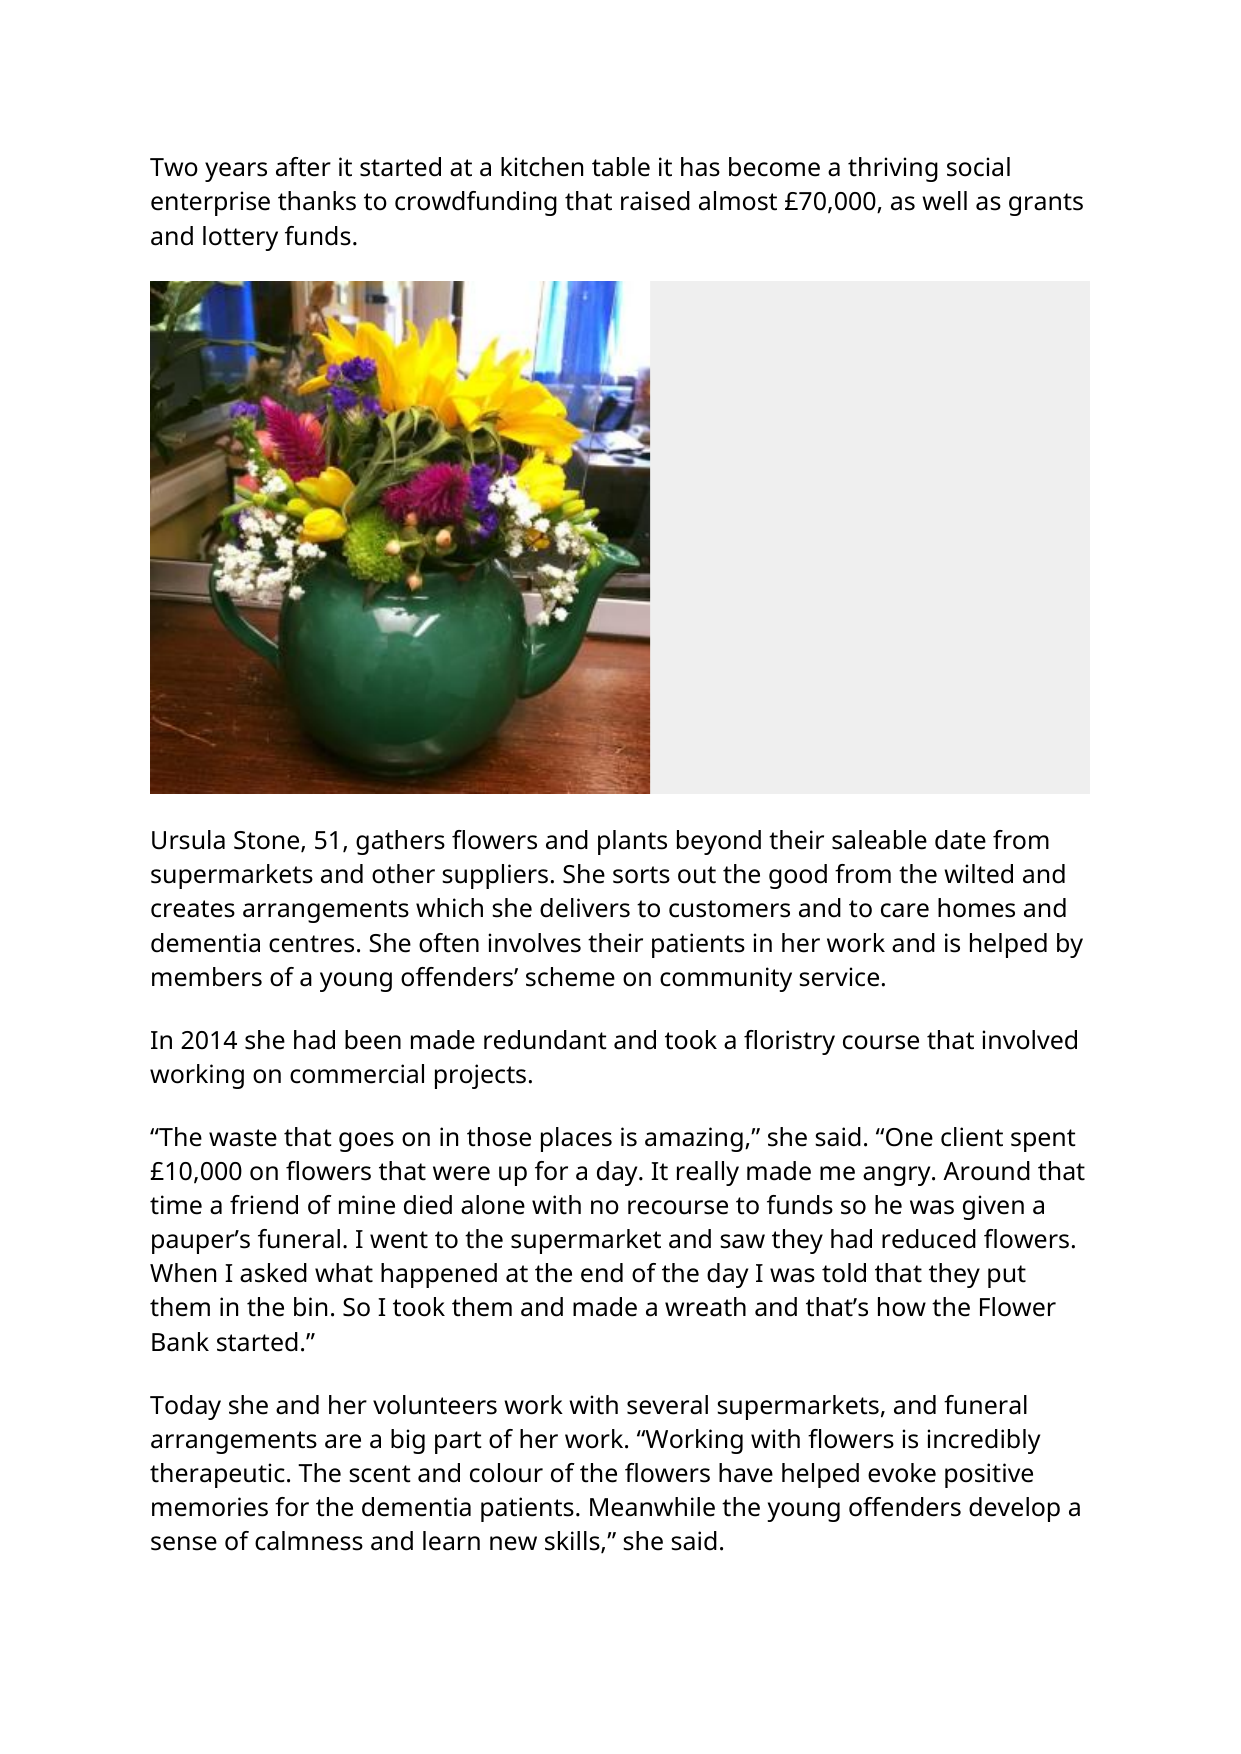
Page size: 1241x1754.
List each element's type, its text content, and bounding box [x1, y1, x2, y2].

text “The waste that goes on in those places is amazing,” she said. “One client spent £10,000 on flowers that were up for a day. It really made me angry. Around that time a friend of mine died alone with no recourse to funds so he was given a pauper’s funeral. I went to the supermarket and saw they had reduced flowers. When I asked what happened at the end of the day I was told that they put them in the bin. So I took them and made a wreath and that’s how the Flower Bank started.” [150, 1120, 1090, 1358]
text Two years after it started at a kitchen table it has become a thriving social enterprise thanks to crowdfunding that raised almost £70,000, as well as grants and lottery funds. [150, 150, 1090, 252]
text In 2014 she had been made redundant and took a floristry course that involved working on commercial projects. [150, 1022, 1090, 1091]
text Ursula Stone, 51, gathers flowers and plants beyond their saleable date from supermarkets and other suppliers. She sorts out the good from the wilted and creates arrangements which she delivers to customers and to care homes and dementia centres. She often involves their patients in her work and is helped by members of a young offenders’ scheme on community service. [150, 823, 1090, 993]
text Today she and her volunteers work with several supermarkets, and funeral arrangements are a big part of her work. “Working with flowers is incredibly therapeutic. The scent and colour of the flowers have helped evoke positive memories for the dementia patients. Meanwhile the young offenders develop a sense of calmness and learn new skills,” she said. [150, 1387, 1090, 1558]
picture [150, 281, 650, 794]
